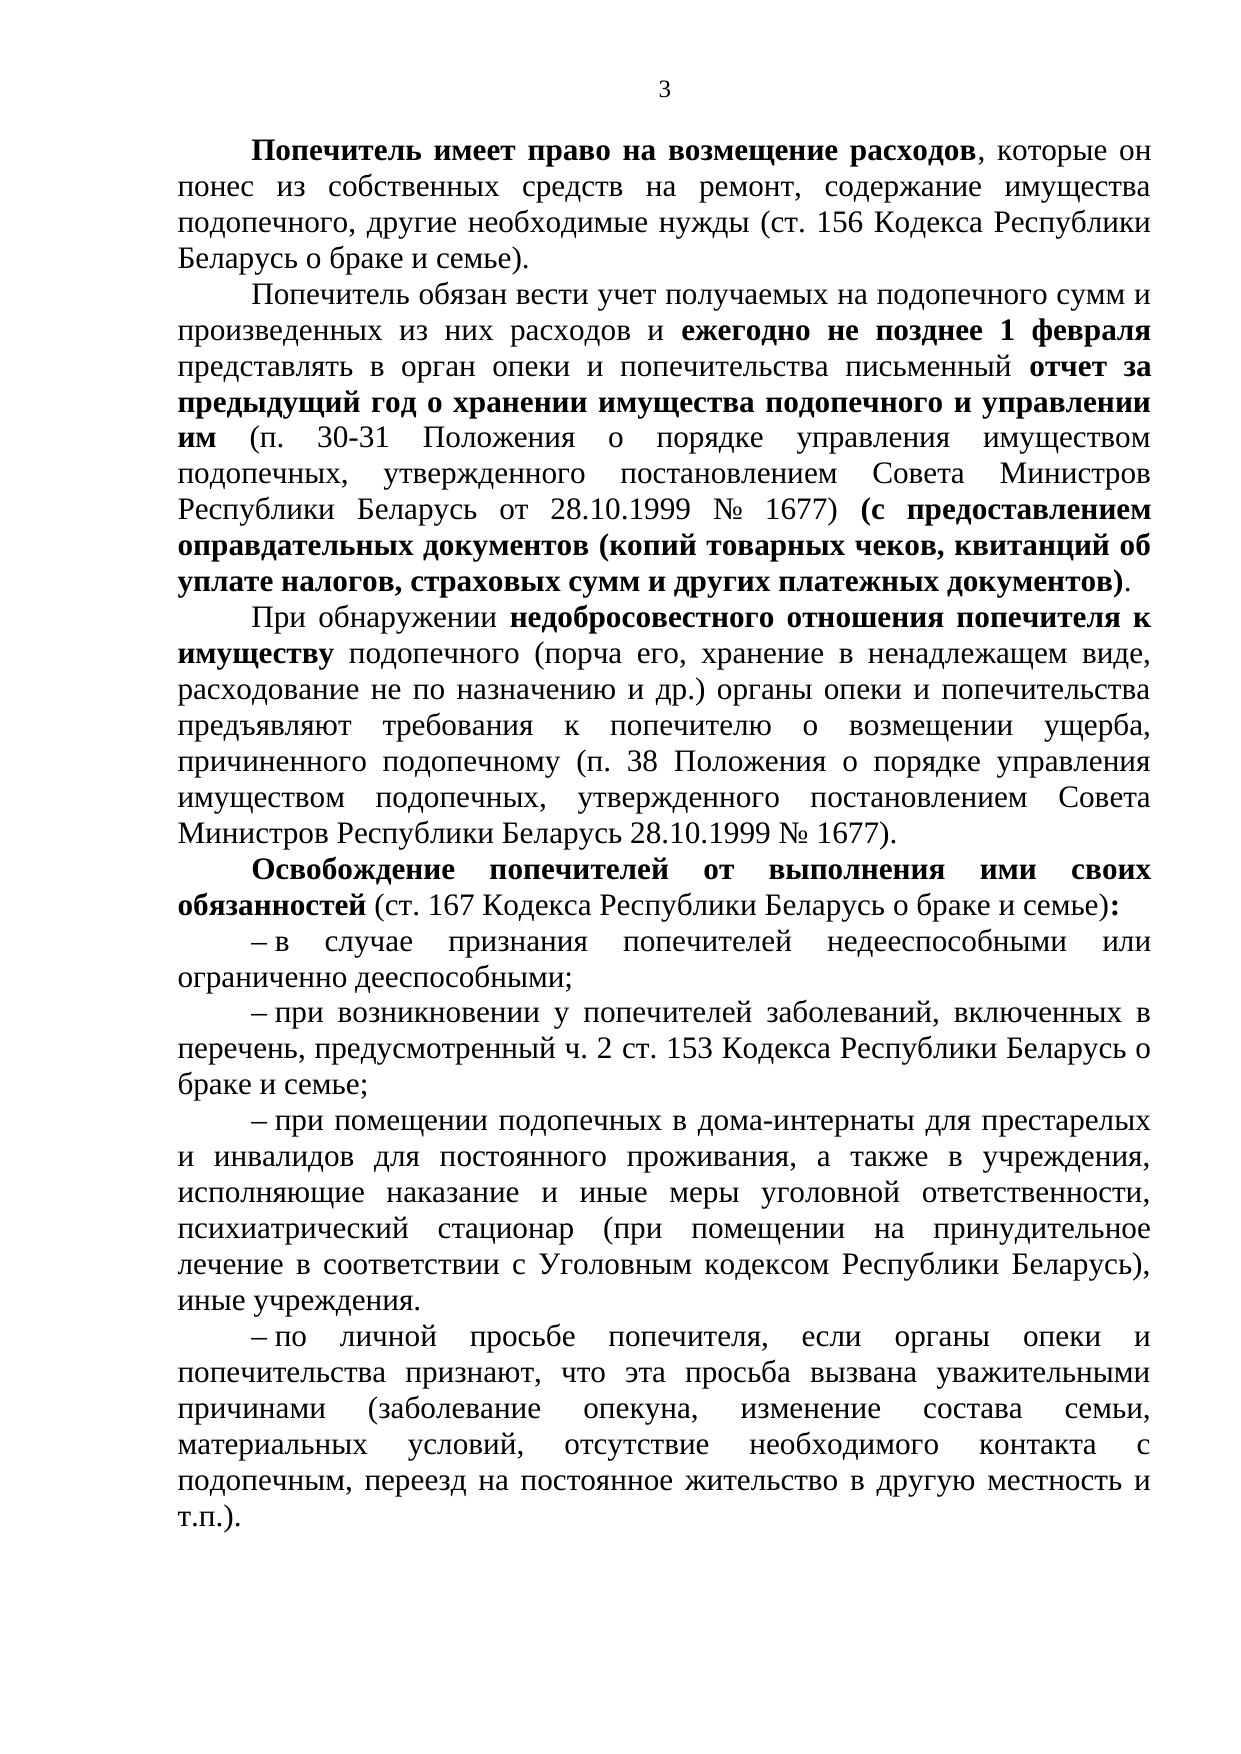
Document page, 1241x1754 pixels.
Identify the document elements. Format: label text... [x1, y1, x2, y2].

text Попечитель имеет право на возмещение расходов, которые он понес из собственных средств на ремонт, содержание имущества подопечного, другие необходимые нужды (ст. 156 Кодекса Республики Беларусь о браке и семье). [177, 131, 1152, 275]
text Освобождение попечителей от выполнения ими своих обязанностей (ст. 167 Кодекса Республики Беларусь о браке и семье): [177, 850, 1152, 922]
text Попечитель обязан вести учет получаемых на подопечного сумм и произведенных из них расходов и ежегодно не позднее 1 февраля представлять в орган опеки и попечительства письменный отчет за предыдущий год о хранении имущества подопечного и управлении им (п. 30-31 Положения о порядке управления имуществом подопечных, утвержденного постановлением Совета Министров Республики Беларусь от 28.10.1999 № 1677) (с предоставлением оправдательных документов (копий товарных чеков, квитанций об уплате налогов, страховых сумм и других платежных документов). [177, 275, 1152, 598]
text – в случае признания попечителей недееспособными или ограниченно дееспособными; [177, 922, 1152, 994]
text При обнаружении недобросовестного отношения попечителя к имуществу подопечного (порча его, хранение в ненадлежащем виде, расходование не по назначению и др.) органы опеки и попечительства предъявляют требования к попечителю о возмещении ущерба, причиненного подопечному (п. 38 Положения о порядке управления имуществом подопечных, утвержденного постановлением Совета Министров Республики Беларусь 28.10.1999 № 1677). [177, 598, 1152, 850]
text – по личной просьбе попечителя, если органы опеки и попечительства признают, что эта просьба вызвана уважительными причинами (заболевание опекуна, изменение состава семьи, материальных условий, отсутствие необходимого контакта с подопечным, переезд на постоянное жительство в другую местность и т.п.). [177, 1317, 1152, 1533]
text – при возникновении у попечителей заболеваний, включенных в перечень, предусмотренный ч. 2 ст. 153 Кодекса Республики Беларусь о браке и семье; [177, 994, 1152, 1102]
text – при помещении подопечных в дома-интернаты для престарелых и инвалидов для постоянного проживания, а также в учреждения, исполняющие наказание и иные меры уголовной ответственности, психиатрический стационар (при помещении на принудительное лечение в соответствии с Уголовным кодексом Республики Беларусь), иные учреждения. [177, 1102, 1152, 1317]
